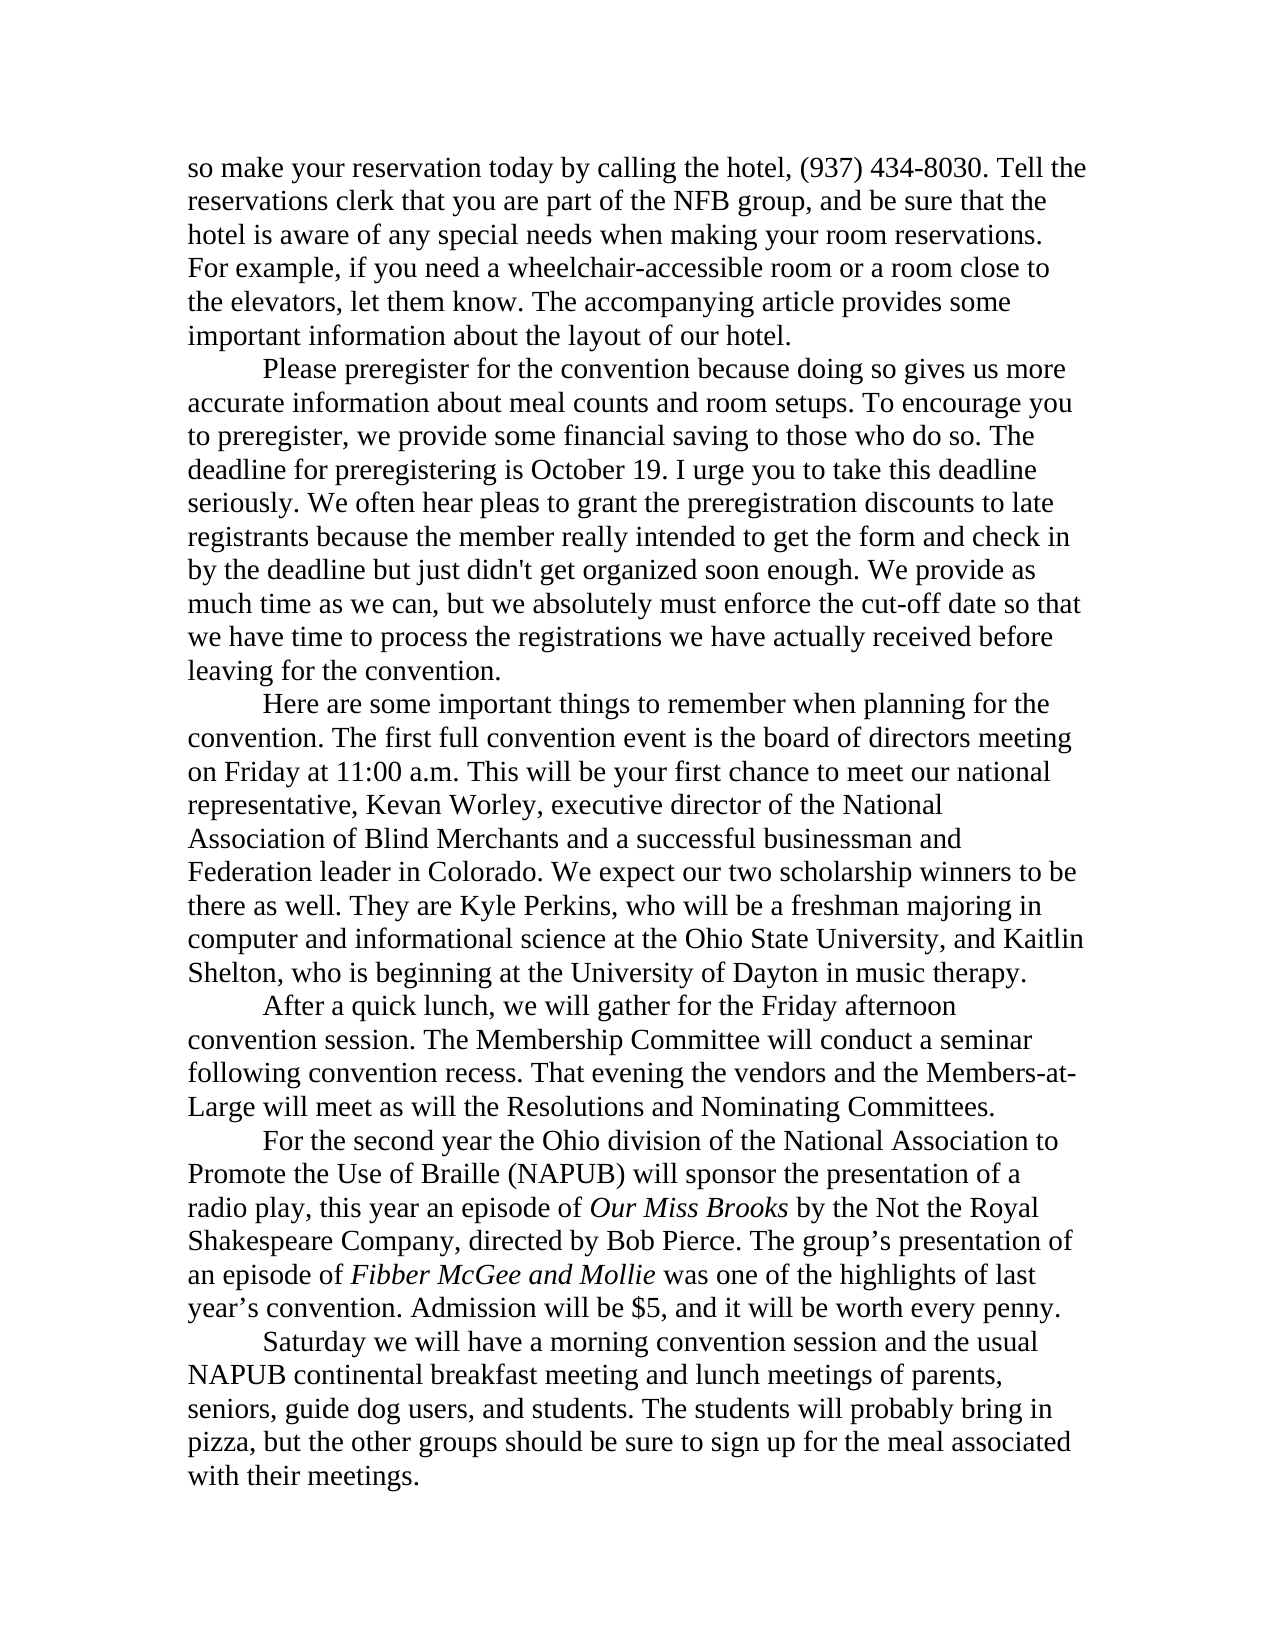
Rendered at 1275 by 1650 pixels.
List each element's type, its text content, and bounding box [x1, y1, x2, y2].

text Please preregister for the convention because doing so gives us more accurate information about meal counts and room setups. To encourage you to preregister, we provide some financial saving to those who do so. The deadline for preregistering is October 19. I urge you to take this deadline seriously. We often hear pleas to grant the preregistration discounts to late registrants because the member really intended to get the form and check in by the deadline but just didn't get organized soon enough. We provide as much time as we can, but we absolutely must enforce the cut-off date so that we have time to process the registrations we have actually received before leaving for the convention. [187, 351, 1087, 687]
text For the second year the Ohio division of the National Association to Promote the Use of Braille (NAPUB) will sponsor the presentation of a radio play, this year an episode of Our Miss Brooks by the Not the Royal Shakespeare Company, directed by Bob Pierce. The group’s presentation of an episode of Fibber McGee and Mollie was one of the highlights of last year’s convention. Admission will be $5, and it will be worth every penny. [187, 1123, 1087, 1324]
text Saturday we will have a morning convention session and the usual NAPUB continental breakfast meeting and lunch meetings of parents, seniors, guide dog users, and students. The students will probably bring in pizza, but the other groups should be sure to sign up for the meal associated with their meetings. [187, 1324, 1087, 1492]
text After a quick lunch, we will gather for the Friday afternoon convention session. The Membership Committee will conduct a seminar following convention recess. That evening the vendors and the Members-at-Large will meet as will the Resolutions and Nominating Committees. [187, 988, 1087, 1123]
text Here are some important things to remember when planning for the convention. The first full convention event is the board of directors meeting on Friday at 11:00 a.m. This will be your first chance to meet our national representative, Kevan Worley, executive director of the National Association of Blind Merchants and a successful businessman and Federation leader in . We expect our two scholarship winners to be there as well. They are Kyle Perkins, who will be a freshman majoring in computer and informational science at the Ohio State University, and Kaitlin Shelton, who is beginning at the University of Dayton in music therapy. [187, 687, 1087, 988]
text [187, 150, 1087, 351]
